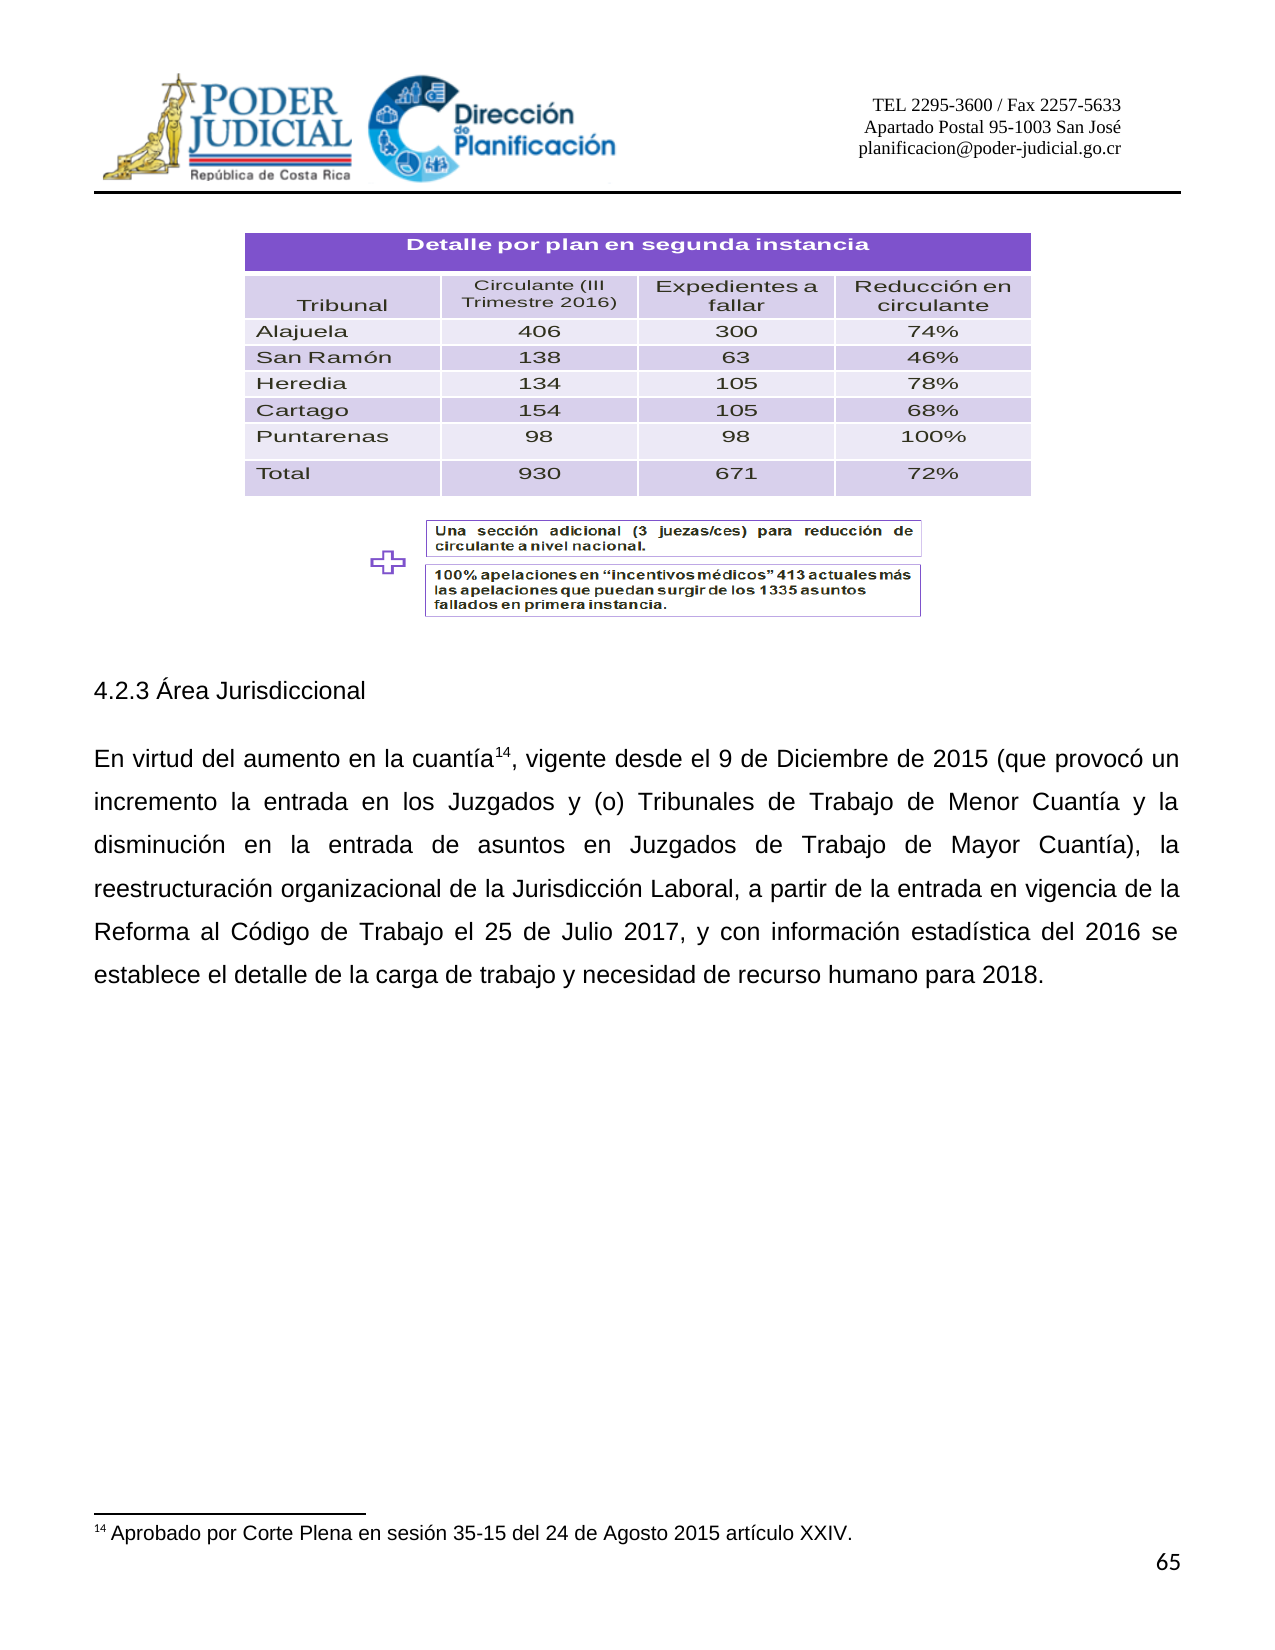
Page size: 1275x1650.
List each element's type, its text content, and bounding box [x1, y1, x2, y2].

picture [363, 67, 619, 184]
text 4.2.3 Área Jurisdiccional [94, 676, 1181, 705]
picture [353, 520, 922, 618]
text En virtud del aumento en la cuantía, vigente desde el 9 de Diciembre de 2015 (que provocó un incremento la entrada en los Juzgados y (o) Tribunales de Trabajo de Menor Cuantía y la disminución en la entrada de asuntos en Juzgados de Trabajo de Mayor Cuantía), la reestructuración organizacional de la Jurisdicción Laboral, a partir de la entrada en vigencia de la Reforma al Código de Trabajo el 25 de Julio 2017, y con información estadística del 2016 se establece el detalle de la carga de trabajo y necesidad de recurso humano para 2018. [94, 744, 1181, 988]
picture [102, 70, 353, 181]
